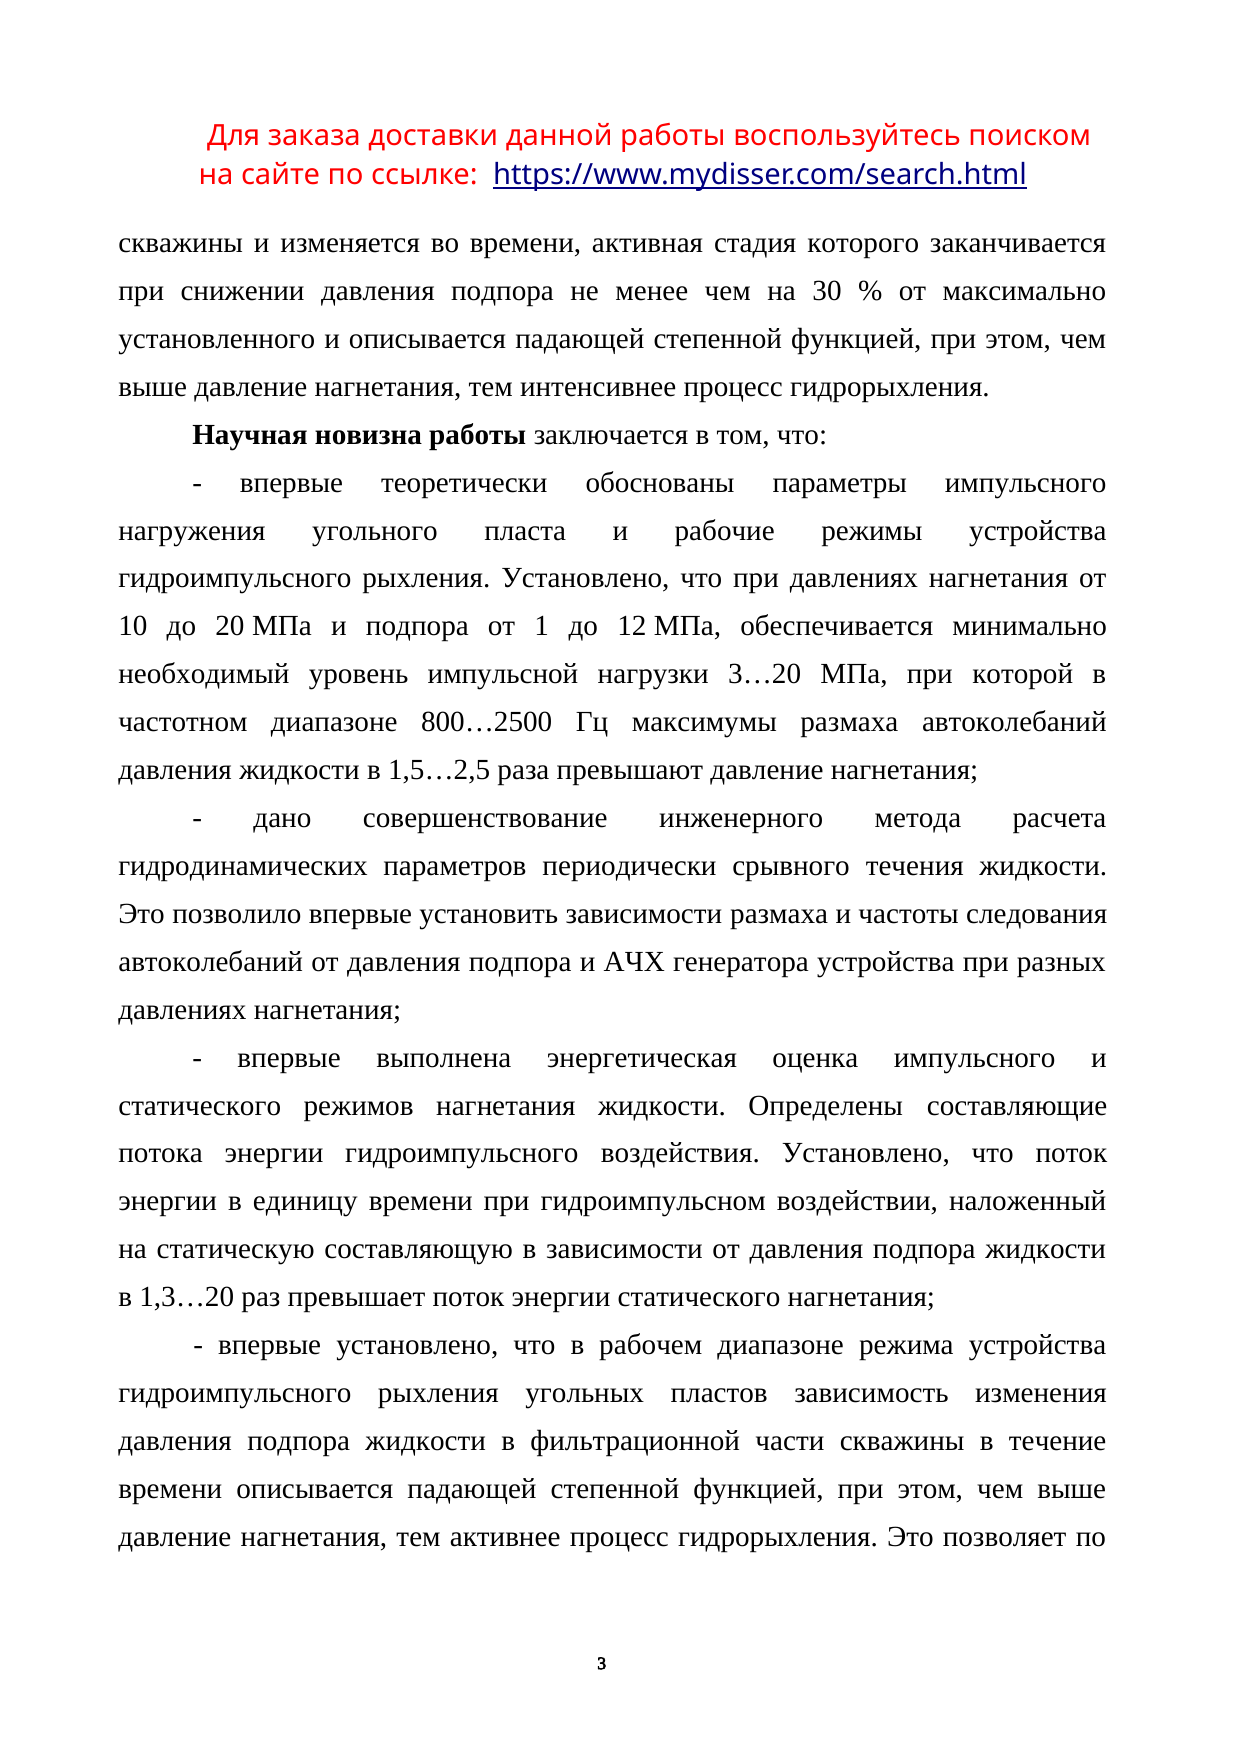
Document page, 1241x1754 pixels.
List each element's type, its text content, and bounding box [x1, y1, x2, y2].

text - дано совершенствование инженерного метода расчета гидродинамических параметров периодически срывного течения жидкости. Это позволило впервые установить зависимости размаха и частоты следования автоколебаний от давления подпора и АЧХ генератора устройства при разных давлениях нагнетания; [118, 789, 1107, 1029]
text Научная новизна работы заключается в том, что: [118, 406, 1107, 454]
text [118, 214, 1107, 406]
text - впервые выполнена энергетическая оценка импульсного и статического режимов нагнетания жидкости. Определены составляющие потока энергии гидроимпульсного воздействия. Установлено, что поток энергии в единицу времени при гидроимпульсном воздействии, наложенный на статическую составляющую в зависимости от давления подпора жидкости в 1,3…20 раз превышает поток энергии статического нагнетания; [118, 1029, 1107, 1316]
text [118, 1316, 1107, 1556]
text - впервые теоретически обоснованы параметры импульсного нагружения угольного пласта и рабочие режимы устройства гидроимпульсного рыхления. Установлено, что при давлениях нагнетания от 10 до 20 МПа и подпора от 1 до 12 МПа, обеспечивается минимально необходимый уровень импульсной нагрузки 3…20 МПа, при которой в частотном диапазоне 800…2500 Гц максимумы размаха автоколебаний давления жидкости в 1,5…2,5 раза превышают давление нагнетания; [118, 454, 1107, 789]
